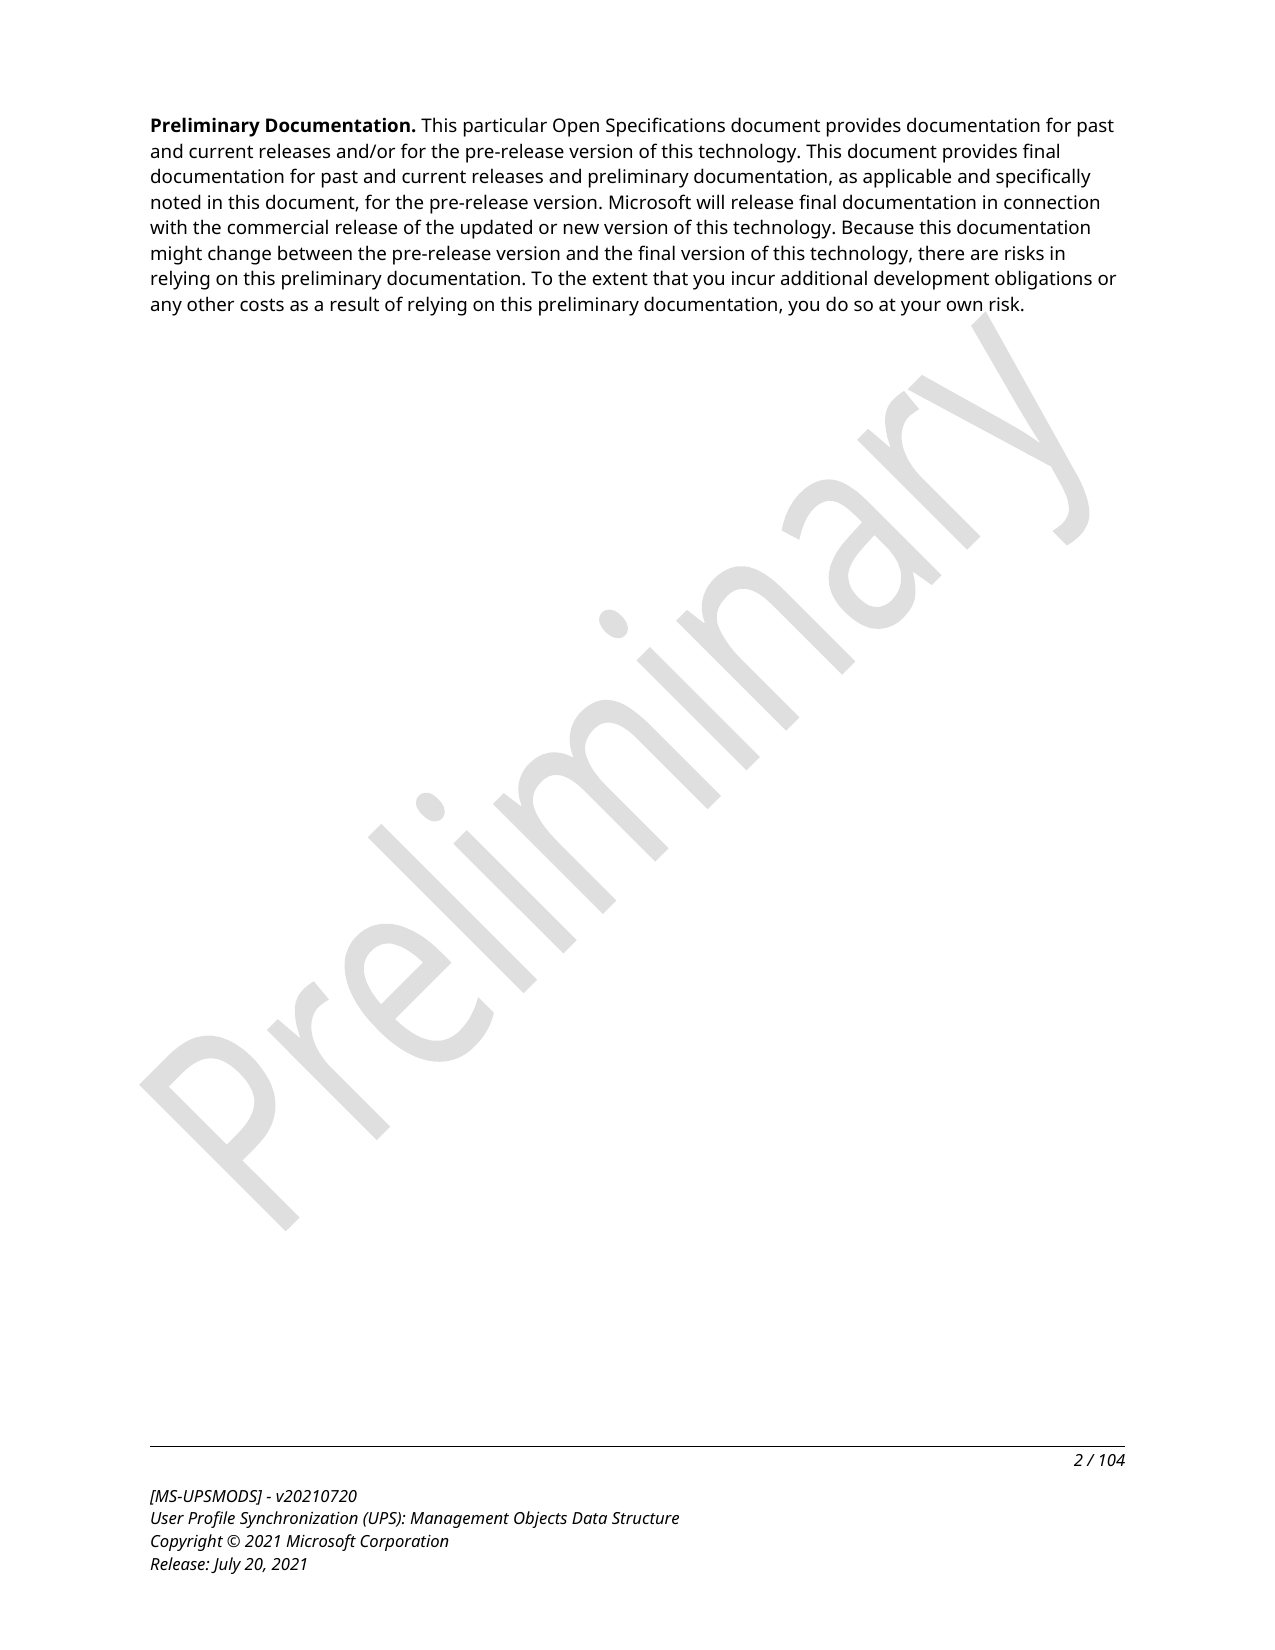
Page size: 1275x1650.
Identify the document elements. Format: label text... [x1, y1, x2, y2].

text Preliminary Documentation. This particular Open Specifications document provides documentation for past and current releases and/or for the pre-release version of this technology. This document provides final documentation for past and current releases and preliminary documentation, as applicable and specifically noted in this document, for the pre-release version. Microsoft will release final documentation in connection with the commercial release of the updated or new version of this technology. Because this documentation might change between the pre-release version and the final version of this technology, there are risks in relying on this preliminary documentation. To the extent that you incur additional development obligations or any other costs as a result of relying on this preliminary documentation, you do so at your own risk. [150, 112, 1125, 317]
